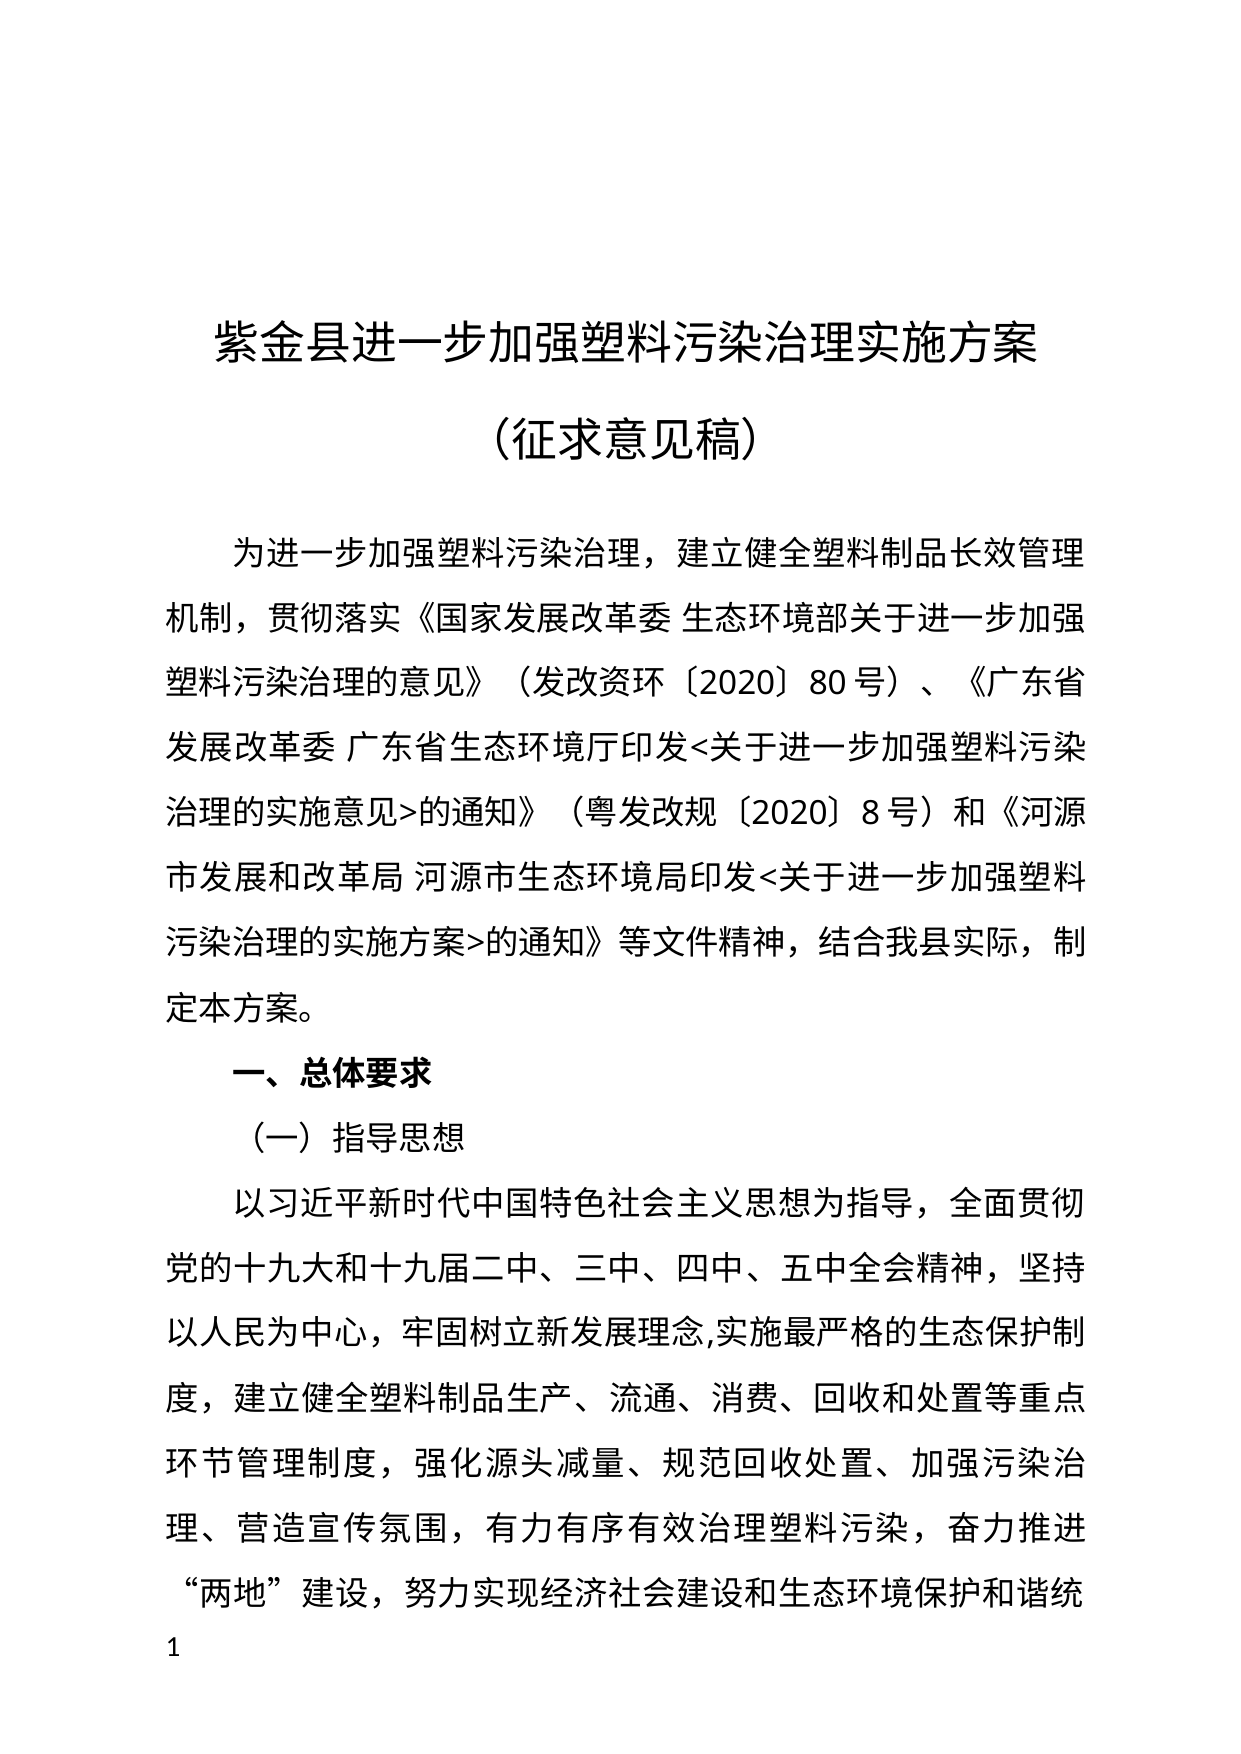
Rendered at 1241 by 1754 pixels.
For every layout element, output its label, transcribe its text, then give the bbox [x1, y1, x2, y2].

text 紫金县进一步加强塑料污染治理实施方案 [165, 290, 1087, 388]
list 一、总体要求 [165, 1038, 1087, 1103]
text 为进一步加强塑料污染治理，建立健全塑料制品长效管理机制，贯彻落实《国家发展改革委 生态环境部关于进一步加强塑料污染治理的意见》（发改资环〔2020〕80号）、《广东省发展改革委 广东省生态环境厅印发<关于进一步加强塑料污染治理的实施意见>的通知》（粤发改规〔2020〕8号）和《河源市发展和改革局 河源市生态环境局印发<关于进一步加强塑料污染治理的实施方案>的通知》等文件精神，结合我县实际，制定本方案。 [165, 899, 1087, 1038]
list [165, 1289, 1087, 1623]
list （一）指导思想 [165, 1103, 1087, 1168]
text （征求意见稿） [165, 388, 1087, 485]
text 为进一步加强塑料污染治理，建立健全塑料制品长效管理机制，贯彻落实《国家发展改革委 生态环境部关于进一步加强塑料污染治理的意见》（发改资环〔2020〕80号）、《广东省发展改革委 广东省生态环境厅印发<关于进一步加强塑料污染治理的实施意见>的通知》（粤发改规〔2020〕8号）和《河源市发展和改革局 河源市生态环境局印发<关于进一步加强塑料污染治理的实施方案>的通知》等文件精神，结合我县实际，制定本方案。 [165, 639, 1087, 854]
text 为进一步加强塑料污染治理，建立健全塑料制品长效管理机制，贯彻落实《国家发展改革委 生态环境部关于进一步加强塑料污染治理的意见》（发改资环〔2020〕80号）、《广东省发展改革委 广东省生态环境厅印发<关于进一步加强塑料污染治理的实施意见>的通知》（粤发改规〔2020〕8号）和《河源市发展和改革局 河源市生态环境局印发<关于进一步加强塑料污染治理的实施方案>的通知》等文件精神，结合我县实际，制定本方案。 [165, 518, 1087, 591]
